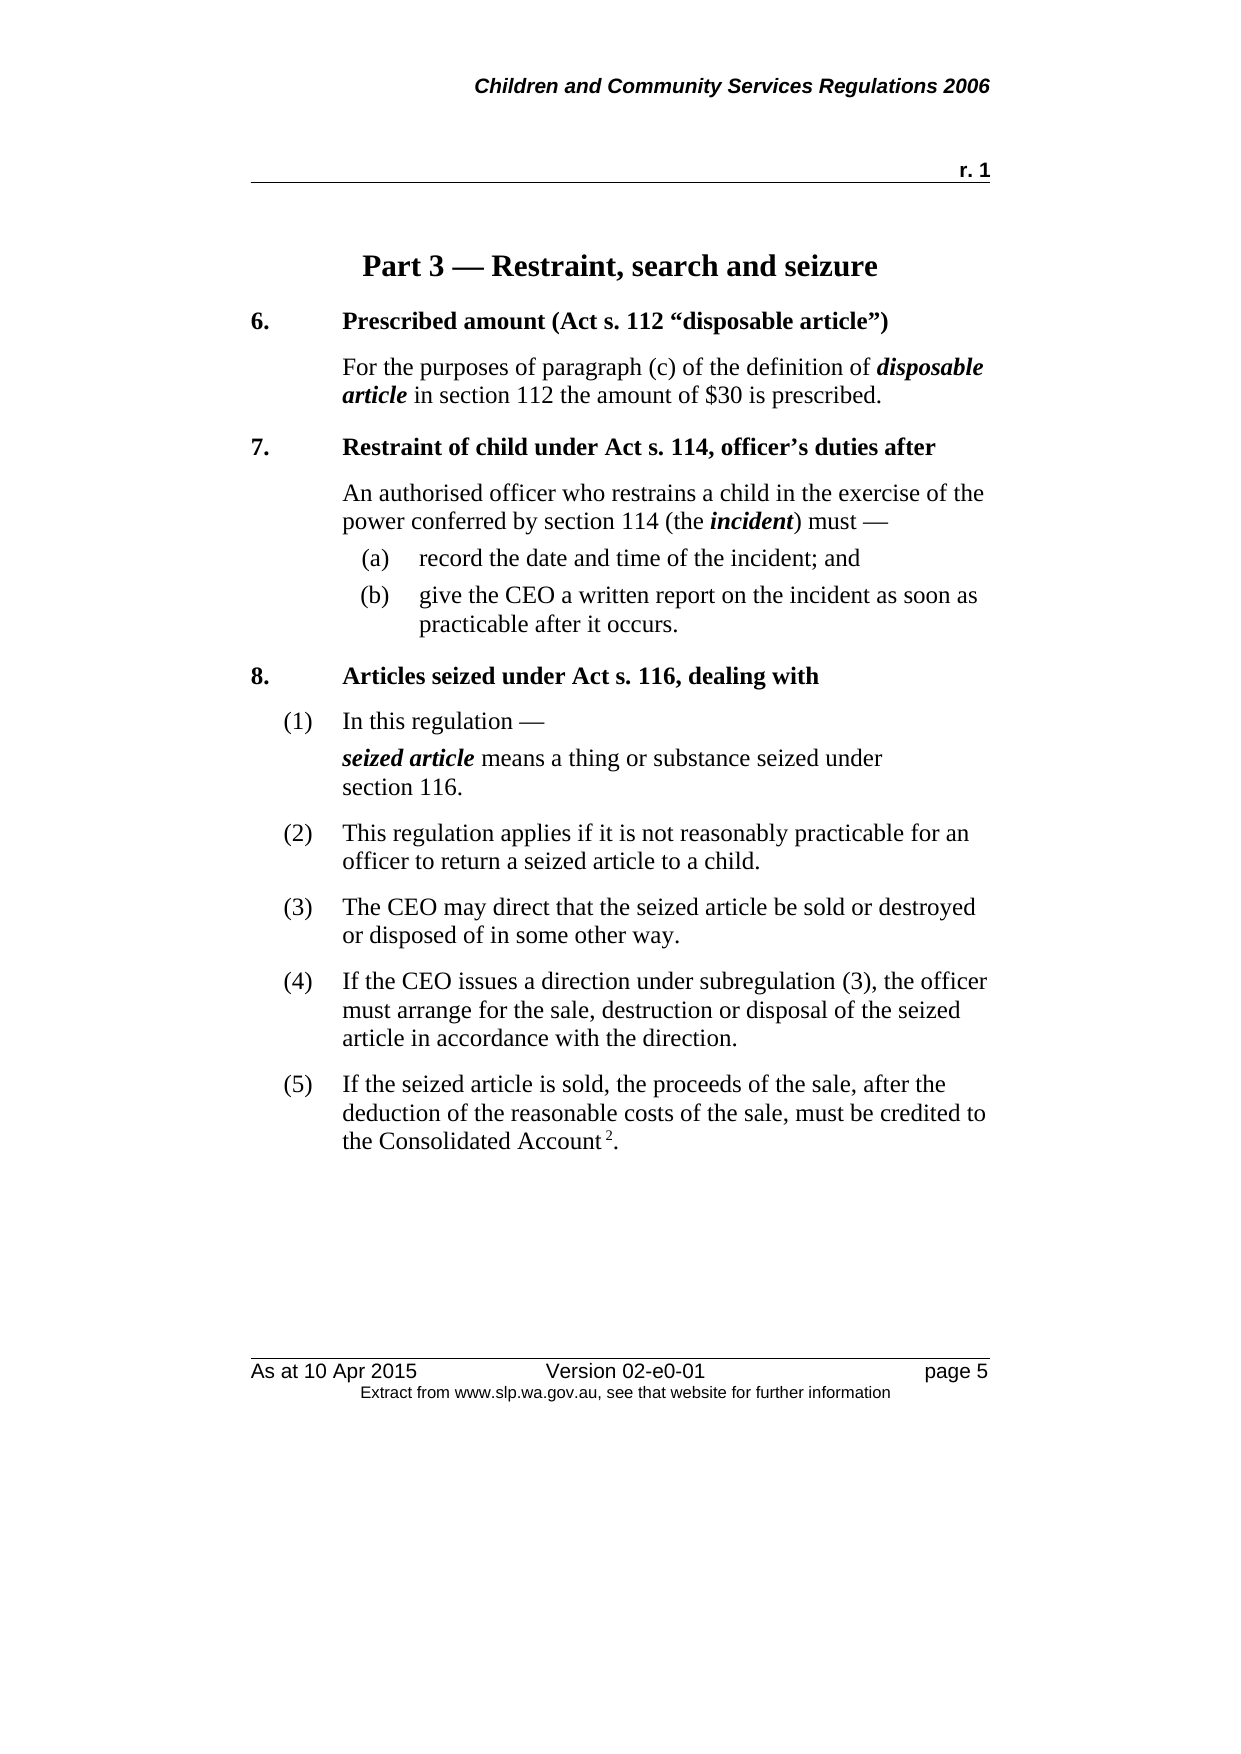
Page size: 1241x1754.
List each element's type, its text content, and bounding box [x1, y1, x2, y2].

subtitle 6. Prescribed amount (Act s. 112 “disposable article”) [251, 306, 990, 335]
text An authorised officer who restrains a child in the exercise of the power conferred by section 114 (the incident) must — [251, 478, 990, 535]
subtitle 8. Articles seized under Act s. 116, dealing with [251, 661, 990, 690]
subtitle Part 3 — Restraint, search and seizure [251, 247, 990, 283]
text (3) The CEO may direct that the seized article be sold or destroyed or disposed of in some other way. [251, 892, 990, 949]
text (1) In this regulation — [251, 706, 990, 735]
text (b) give the CEO a written report on the incident as soon as practicable after it occurs. [251, 581, 990, 638]
text (4) If the CEO issues a direction under subregulation (3), the officer must arrange for the sale, destruction or disposal of the seized article in accordance with the direction. [251, 966, 990, 1052]
text (5) If the seized article is sold, the proceeds of the sale, after the deduction of the reasonable costs of the sale, must be credited to the Consolidated Account 2. [251, 1069, 990, 1155]
text seized article means a thing or substance seized under section 116. [251, 743, 990, 801]
text (2) This regulation applies if it is not reasonably practicable for an officer to return a seized article to a child. [251, 818, 990, 875]
subtitle 7. Restraint of child under Act s. 114, officer’s duties after [251, 432, 990, 461]
text For the purposes of paragraph (c) of the definition of disposable article in section 112 the amount of $30 is prescribed. [251, 352, 990, 409]
text (a) record the date and time of the incident; and [251, 543, 990, 572]
